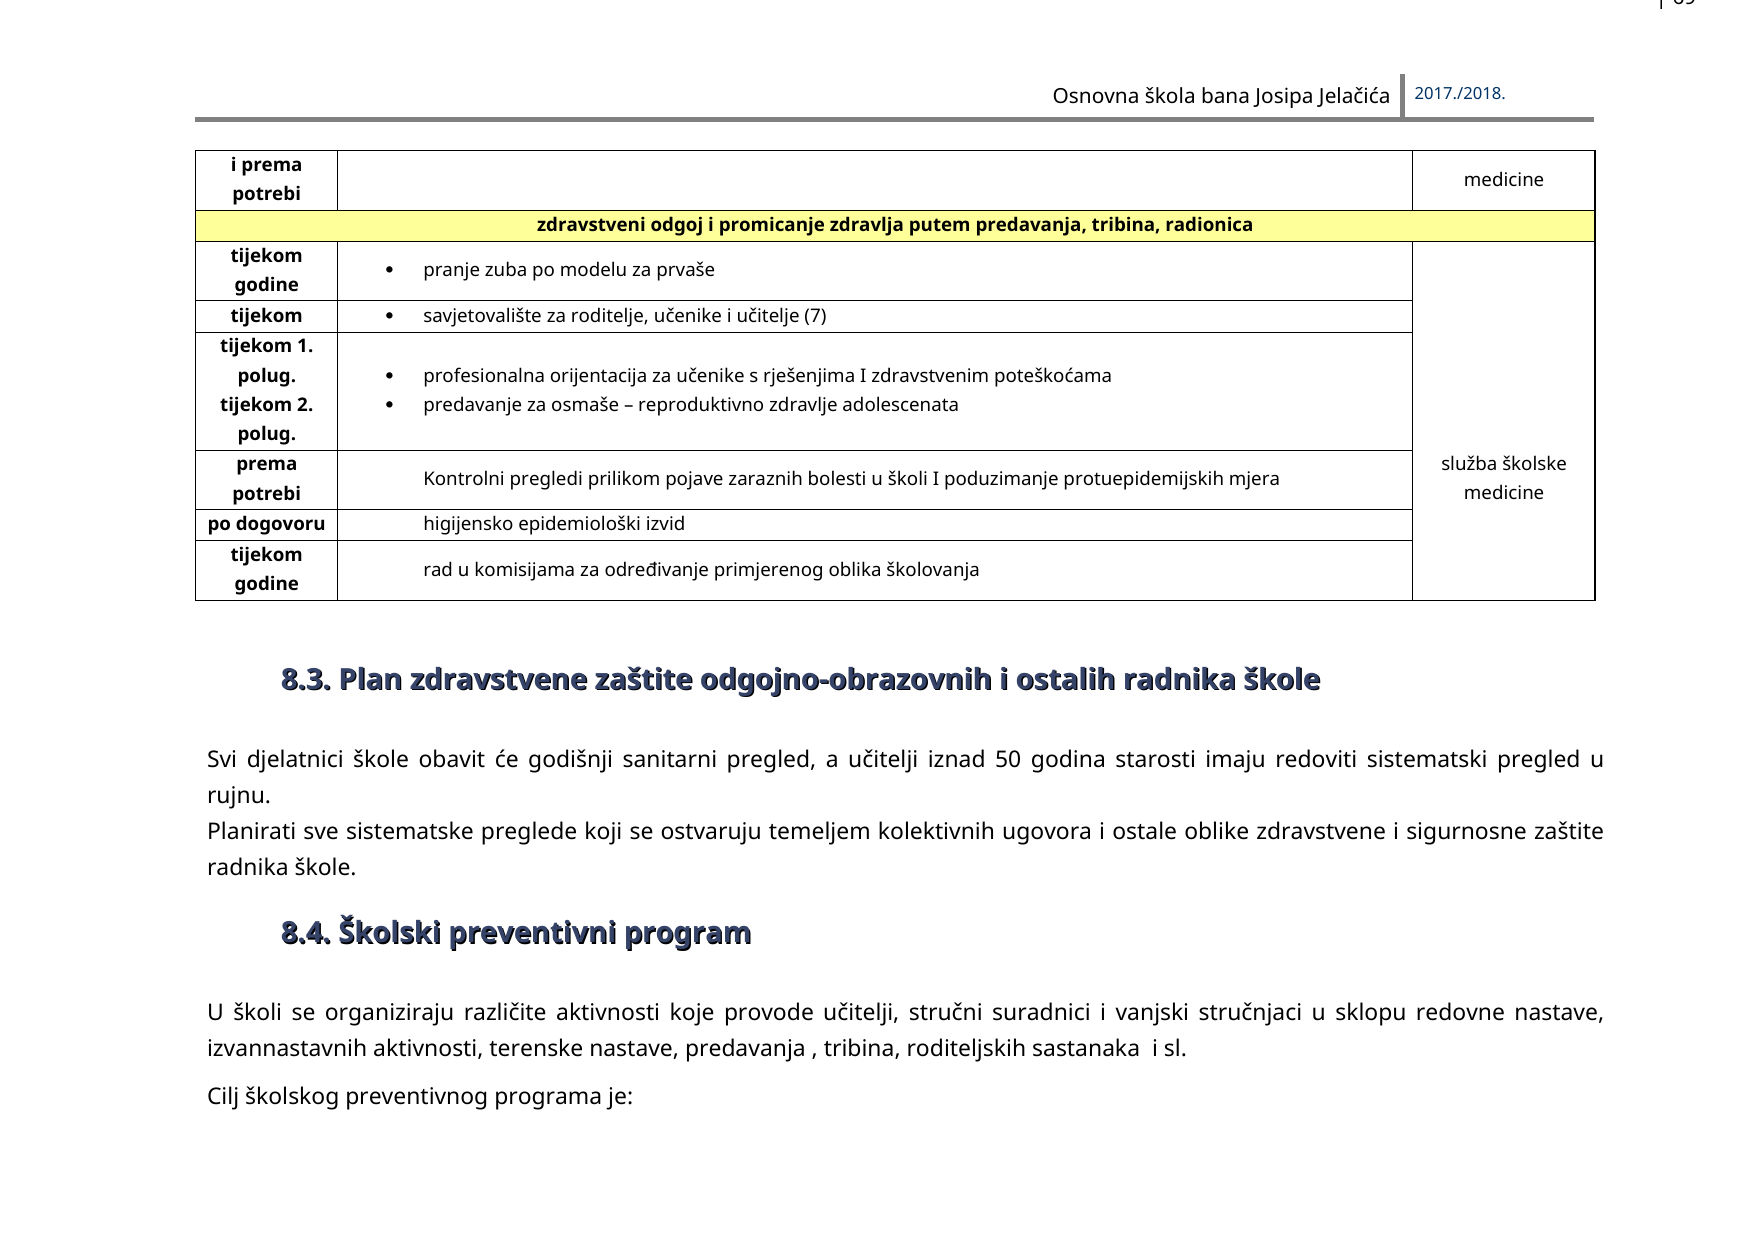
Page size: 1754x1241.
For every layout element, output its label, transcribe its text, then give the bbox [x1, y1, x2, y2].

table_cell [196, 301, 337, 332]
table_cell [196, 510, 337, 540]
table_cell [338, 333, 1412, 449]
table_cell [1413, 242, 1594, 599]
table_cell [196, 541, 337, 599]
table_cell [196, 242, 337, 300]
subtitle 8.3. Plan zdravstvene zaštite odgojno-obrazovnih i ostalih radnika škole [281, 658, 1606, 698]
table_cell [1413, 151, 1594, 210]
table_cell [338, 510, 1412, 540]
text Cilj školskog preventivnog programa je: [207, 1080, 1606, 1112]
text Planirati sve sistematske preglede koji se ostvaruju temeljem kolektivnih ugovora i ostale oblike zdravstvene i sigurnosne zaštite radnika škole. [207, 814, 1606, 882]
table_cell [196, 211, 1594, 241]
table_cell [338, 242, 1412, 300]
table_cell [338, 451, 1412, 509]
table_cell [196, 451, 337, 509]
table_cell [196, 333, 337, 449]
subtitle 8.4. Školski preventivni program [281, 911, 1606, 951]
text U školi se organiziraju različite aktivnosti koje provode učitelji, stručni suradnici i vanjski stručnjaci u sklopu redovne nastave, izvannastavnih aktivnosti, terenske nastave, predavanja , tribina, roditeljskih sastanaka i sl. [207, 996, 1606, 1063]
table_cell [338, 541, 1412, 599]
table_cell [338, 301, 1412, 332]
text Svi djelatnici škole obavit će godišnji sanitarni pregled, a učitelji iznad 50 godina starosti imaju redoviti sistematski pregled u rujnu. [207, 743, 1606, 810]
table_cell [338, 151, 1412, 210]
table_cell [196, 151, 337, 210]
